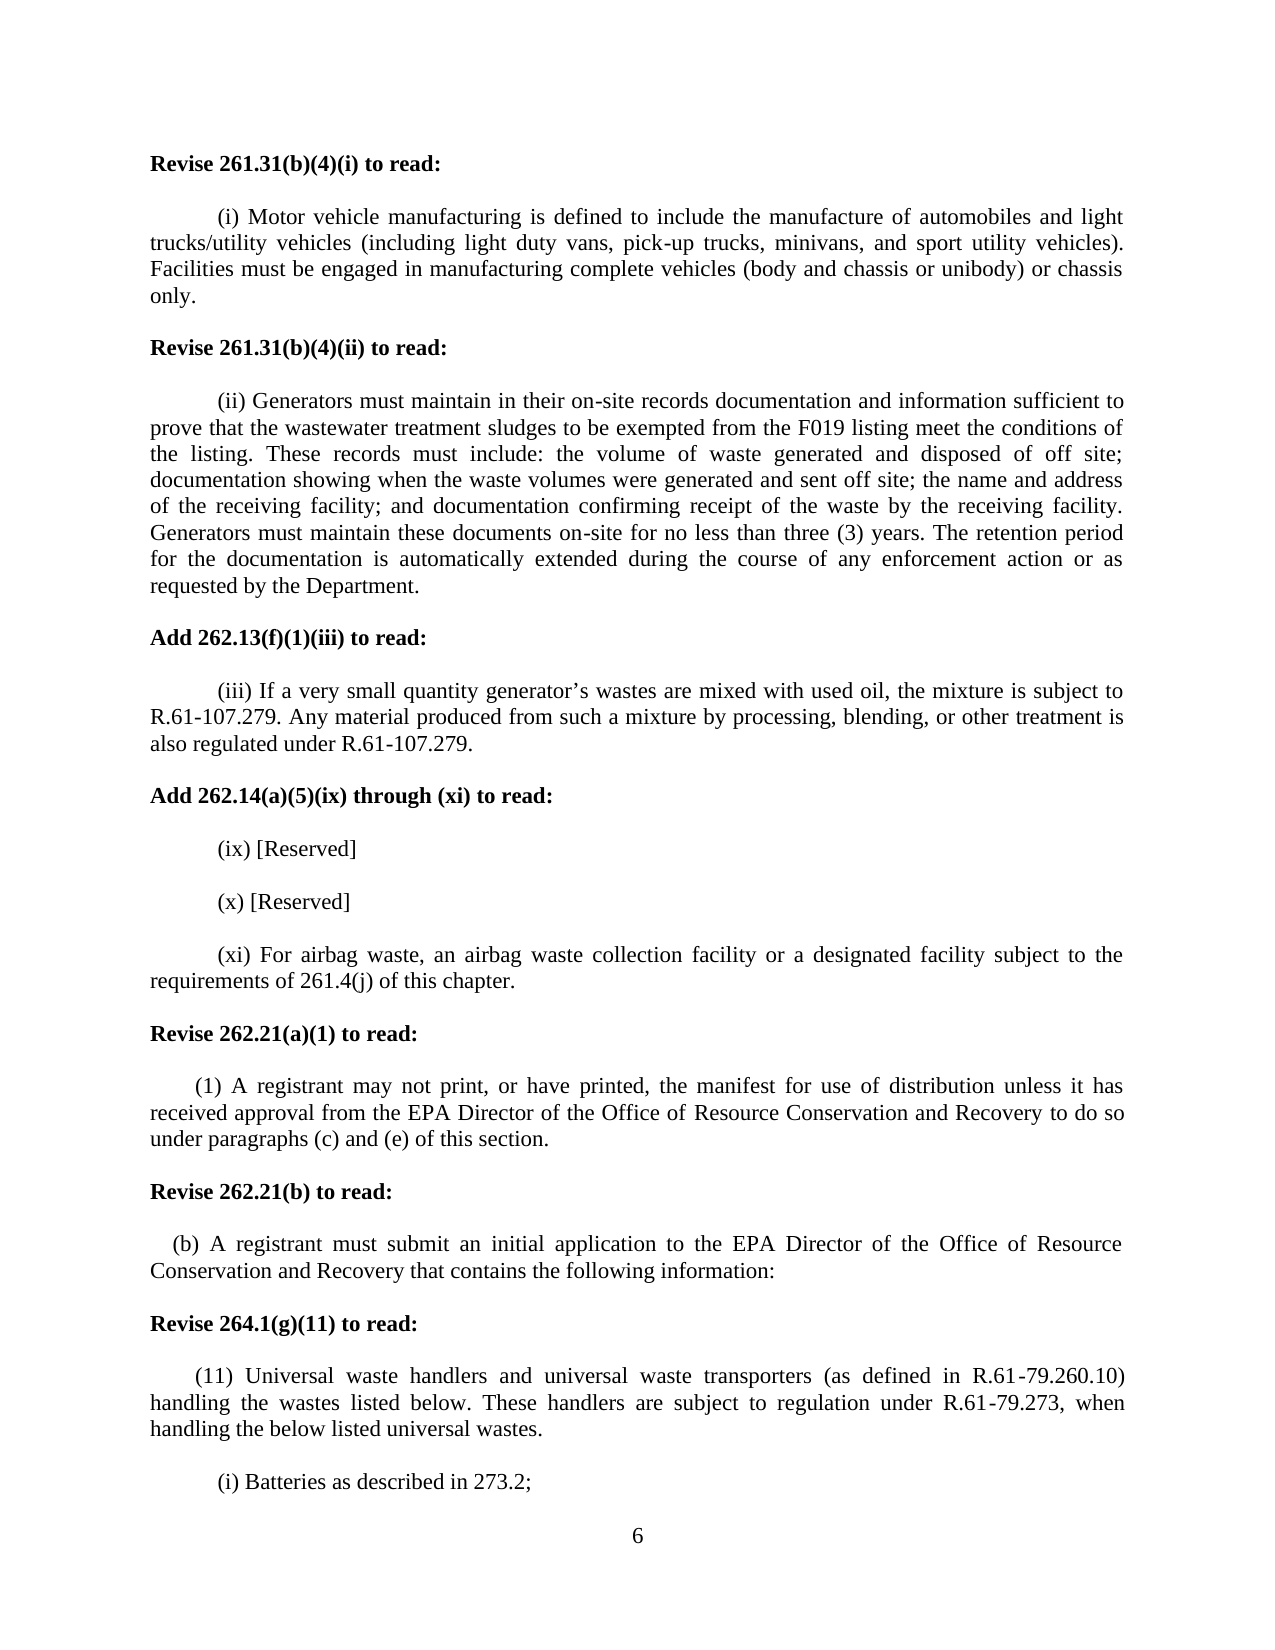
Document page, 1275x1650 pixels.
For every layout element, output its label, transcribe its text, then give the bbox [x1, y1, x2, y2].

text Revise 262.21(b) to read: [150, 1178, 1125, 1204]
text (i) Batteries as described in 273.2; [150, 1468, 1125, 1494]
text Revise 264.1(g)(11) to read: [150, 1309, 1125, 1336]
text (iii) If a very small quantity generator’s wastes are mixed with used oil, the mixture is subject to R.61-107.279. Any material produced from such a mixture by processing, blending, or other treatment is also regulated under R.61-107.279. [150, 677, 1125, 756]
text (xi) For airbag waste, an airbag waste collection facility or a designated facility subject to the requirements of 261.4(j) of this chapter. [150, 941, 1125, 993]
text (ix) [Reserved] [150, 835, 1125, 862]
text (1) A registrant may not print, or have printed, the manifest for use of distribution unless it has received approval from the EPA Director of the Office of Resource Conservation and Recovery to do so under paragraphs (c) and (e) of this section. [150, 1072, 1125, 1151]
text Revise 262.21(a)(1) to read: [150, 1020, 1125, 1046]
text Add 262.13(f)(1)(iii) to read: [150, 624, 1125, 651]
text (ii) Generators must maintain in their on-site records documentation and information sufficient to prove that the wastewater treatment sludges to be exempted from the F019 listing meet the conditions of the listing. These records must include: the volume of waste generated and disposed of off site; documentation showing when the waste volumes were generated and sent off site; the name and address of the receiving facility; and documentation confirming receipt of the waste by the receiving facility. Generators must maintain these documents on-site for no less than three (3) years. The retention period for the documentation is automatically extended during the course of any enforcement action or as requested by the Department. [150, 387, 1125, 598]
text (i) Motor vehicle manufacturing is defined to include the manufacture of automobiles and light trucks/utility vehicles (including light duty vans, pick-up trucks, minivans, and sport utility vehicles). Facilities must be engaged in manufacturing complete vehicles (body and chassis or unibody) or chassis only. [150, 203, 1125, 308]
text Add 262.14(a)(5)(ix) through (xi) to read: [150, 782, 1125, 809]
text (x) [Reserved] [150, 888, 1125, 914]
text (b) A registrant must submit an initial application to the EPA Director of the Office of Resource Conservation and Recovery that contains the following information: [150, 1231, 1125, 1283]
text (11) Universal waste handlers and universal waste transporters (as defined in R.61-79.260.10) handling the wastes listed below. These handlers are subject to regulation under R.61-79.273, when handling the below listed universal wastes. [150, 1362, 1125, 1441]
text Revise 261.31(b)(4)(i) to read: [150, 150, 1125, 176]
text Revise 261.31(b)(4)(ii) to read: [150, 334, 1125, 361]
